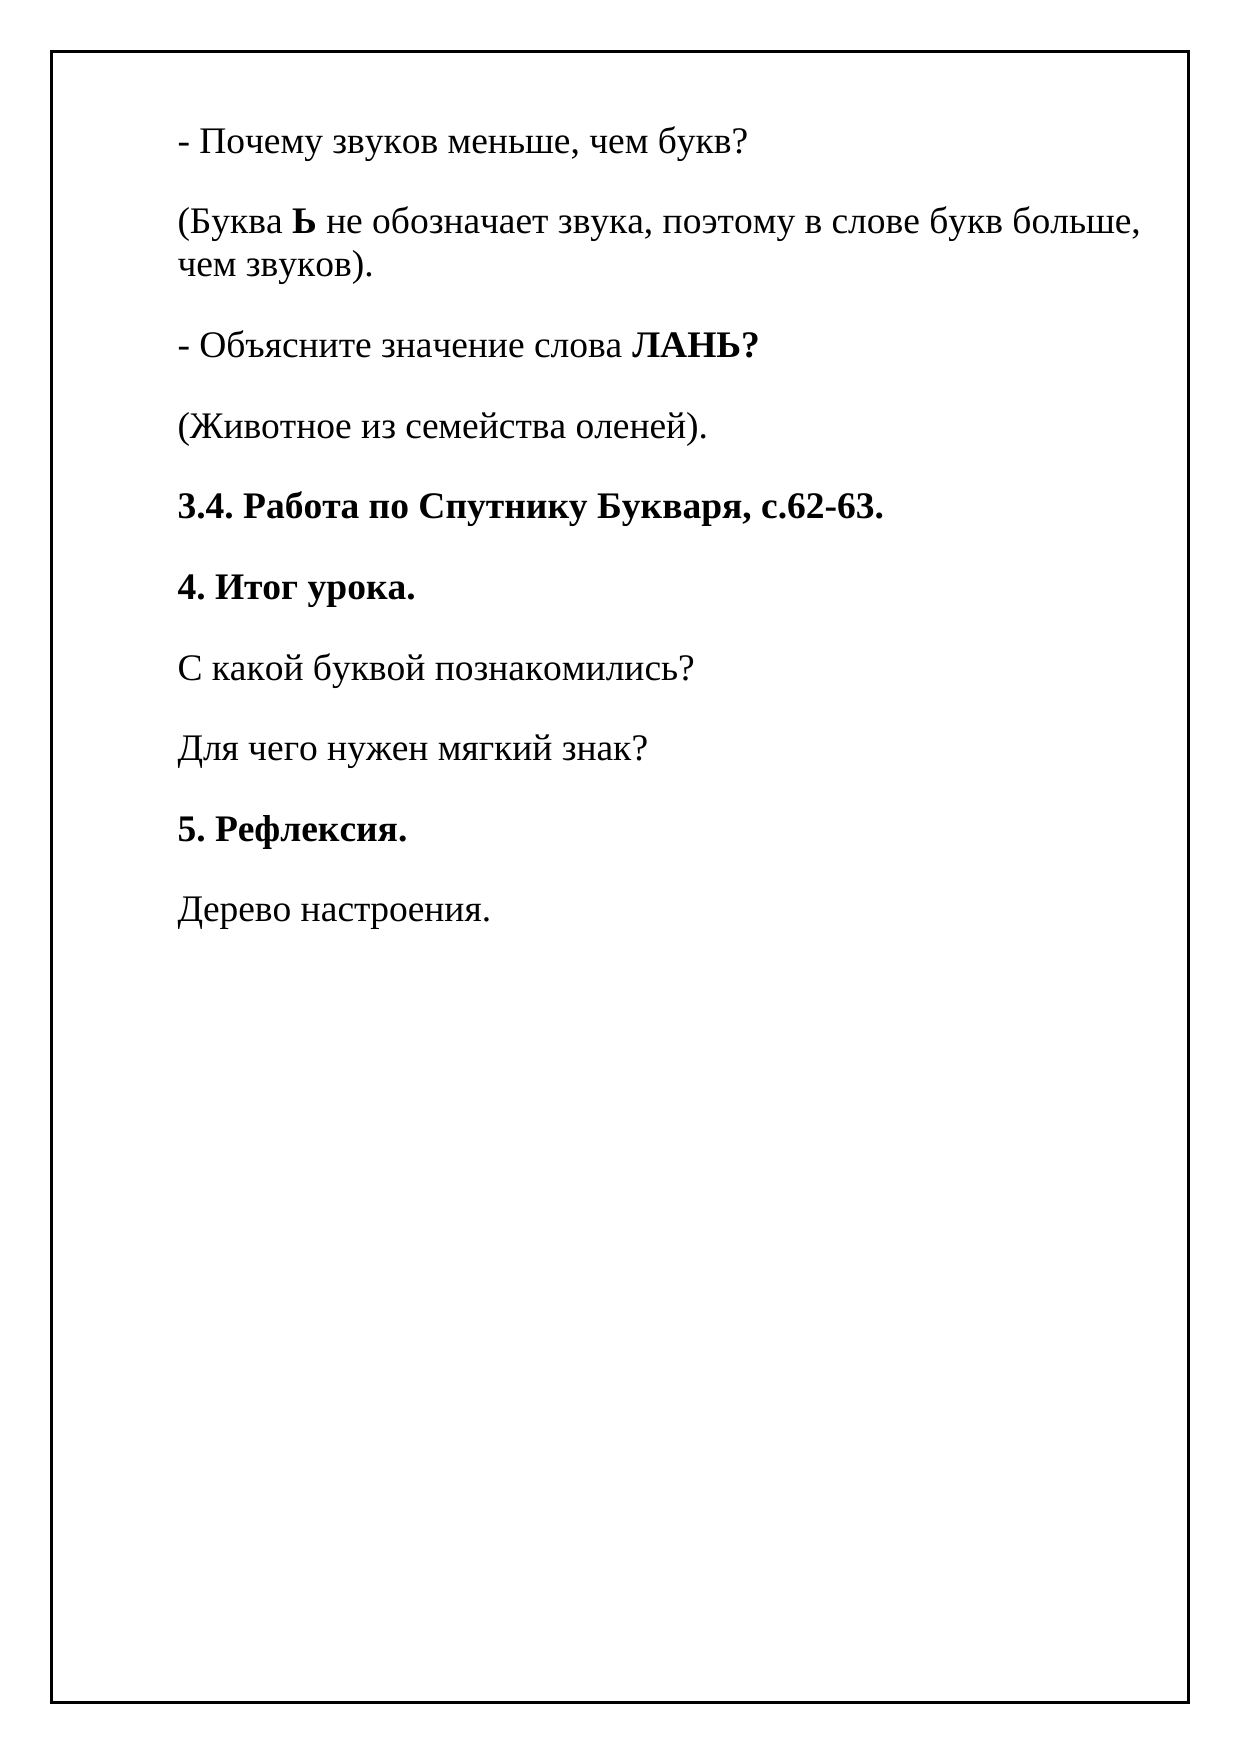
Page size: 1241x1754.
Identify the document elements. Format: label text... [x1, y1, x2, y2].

text 3.4. Работа по Спутнику Букваря, с.62-63. [177, 484, 1152, 527]
text 4. Итог урока. [177, 564, 1152, 607]
text С какой буквой познакомились? [177, 645, 1152, 688]
text (Животное из семейства оленей). [177, 403, 1152, 446]
text Для чего нужен мягкий знак? [177, 726, 1152, 769]
text 5. Рефлексия. [177, 806, 1152, 849]
text - Объясните значение слова ЛАНЬ? [177, 322, 1152, 366]
text Дерево настроения. [177, 887, 1152, 930]
text (Буква Ь не обозначает звука, поэтому в слове букв больше, чем звуков). [177, 199, 1152, 285]
text - Почему звуков меньше, чем букв? [177, 118, 1152, 161]
